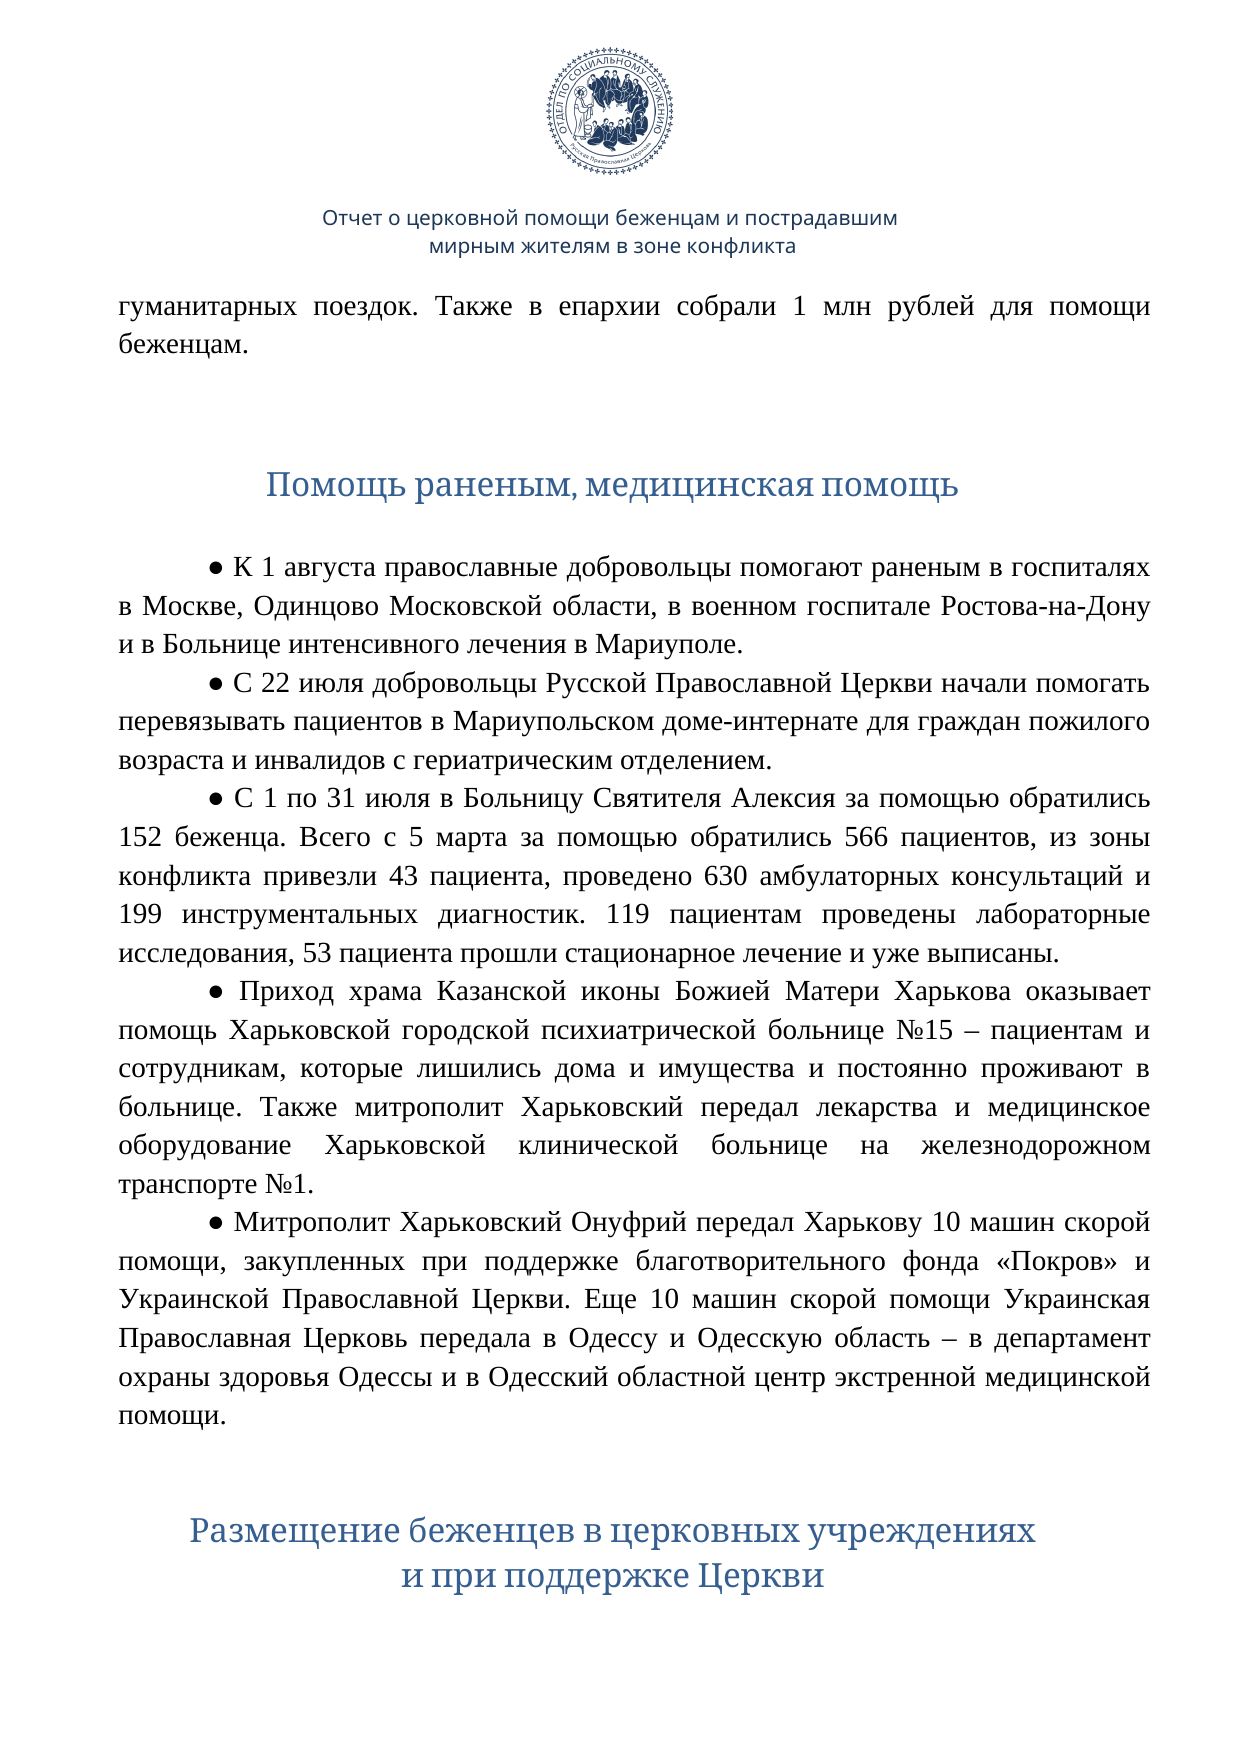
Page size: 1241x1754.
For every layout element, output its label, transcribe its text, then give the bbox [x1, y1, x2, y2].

subtitle Размещение беженцев в церковных учреждениях [74, 1513, 1152, 1551]
subtitle Помощь раненым, медицинская помощь [74, 467, 1152, 505]
text ● С 22 июля добровольцы Русской Православной Церкви начали помогать перевязывать пациентов в Мариупольском доме-интернате для граждан пожилого возраста и инвалидов с гериатрическим отделением. [118, 665, 1152, 776]
text ● Приход храма Казанской иконы Божией Матери Харькова оказывает помощь Харьковской городской психиатрической больнице №15 – пациентам и сотрудникам, которые лишились дома и имущества и постоянно проживают в больнице. Также митрополит Харьковский передал лекарства и медицинское оборудование Харьковской клинической больнице на железнодорожном транспорте №1. [118, 973, 1152, 1199]
picture [546, 47, 674, 175]
text ● С 1 по 31 июля в Больницу Святителя Алексия за помощью обратились 152 беженца. Всего с 5 марта за помощью обратились 566 пациентов, из зоны конфликта привезли 43 пациента, проведено 630 амбулаторных консультаций и 199 инструментальных диагностик. 119 пациентам проведены лабораторные исследования, 53 пациента прошли стационарное лечение и уже выписаны. [118, 781, 1152, 968]
text ● К 1 августа православные добровольцы помогают раненым в госпиталях в Москве, Одинцово Московской области, в военном госпитале Ростова-на-Дону и в Больнице интенсивного лечения в Мариуполе. [118, 549, 1152, 660]
text ● Митрополит Харьковский Онуфрий передал Харькову 10 машин скорой помощи, закупленных при поддержке благотворительного фонда «Покров» и Украинской Православной Церкви. Еще 10 машин скорой помощи Украинская Православная Церковь передала в Одессу и Одесскую область – в департамент охраны здоровья Одессы и в Одесский областной центр экстренной медицинской помощи. [118, 1204, 1152, 1431]
subtitle и при поддержке Церкви [74, 1557, 1152, 1595]
